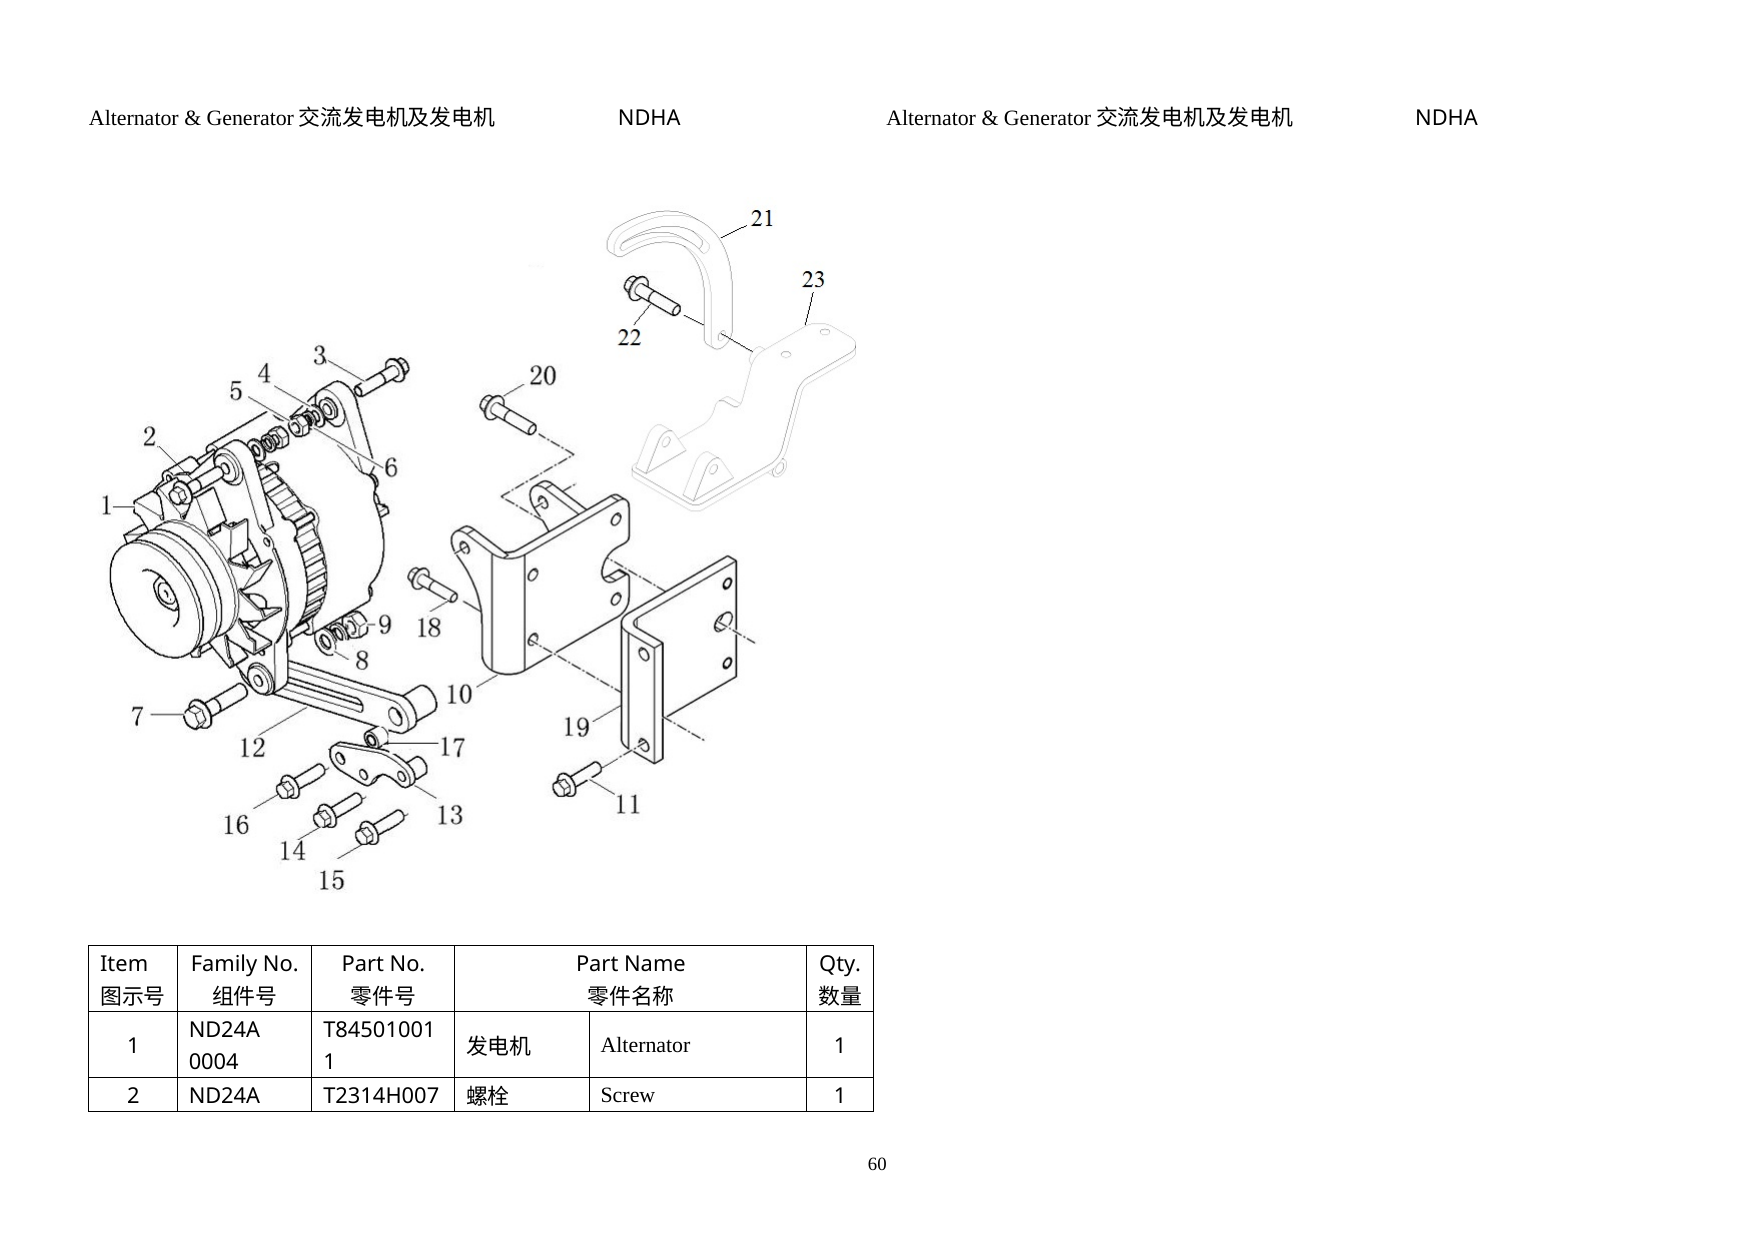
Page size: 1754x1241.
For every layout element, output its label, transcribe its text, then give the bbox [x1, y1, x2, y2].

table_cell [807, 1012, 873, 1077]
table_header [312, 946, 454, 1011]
text Alternator & Generator交流发电机及发电机 NDHA [89, 100, 868, 133]
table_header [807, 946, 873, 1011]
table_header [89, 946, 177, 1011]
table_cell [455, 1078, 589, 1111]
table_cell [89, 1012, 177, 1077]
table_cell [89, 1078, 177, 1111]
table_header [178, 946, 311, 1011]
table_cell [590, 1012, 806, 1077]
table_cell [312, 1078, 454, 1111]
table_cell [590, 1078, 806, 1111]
text Alternator & Generator交流发电机及发电机 NDHA [886, 100, 1665, 133]
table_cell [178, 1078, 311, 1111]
picture [88, 197, 868, 931]
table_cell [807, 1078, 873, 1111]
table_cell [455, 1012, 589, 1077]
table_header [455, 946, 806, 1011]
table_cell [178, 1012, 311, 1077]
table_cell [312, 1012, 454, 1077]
